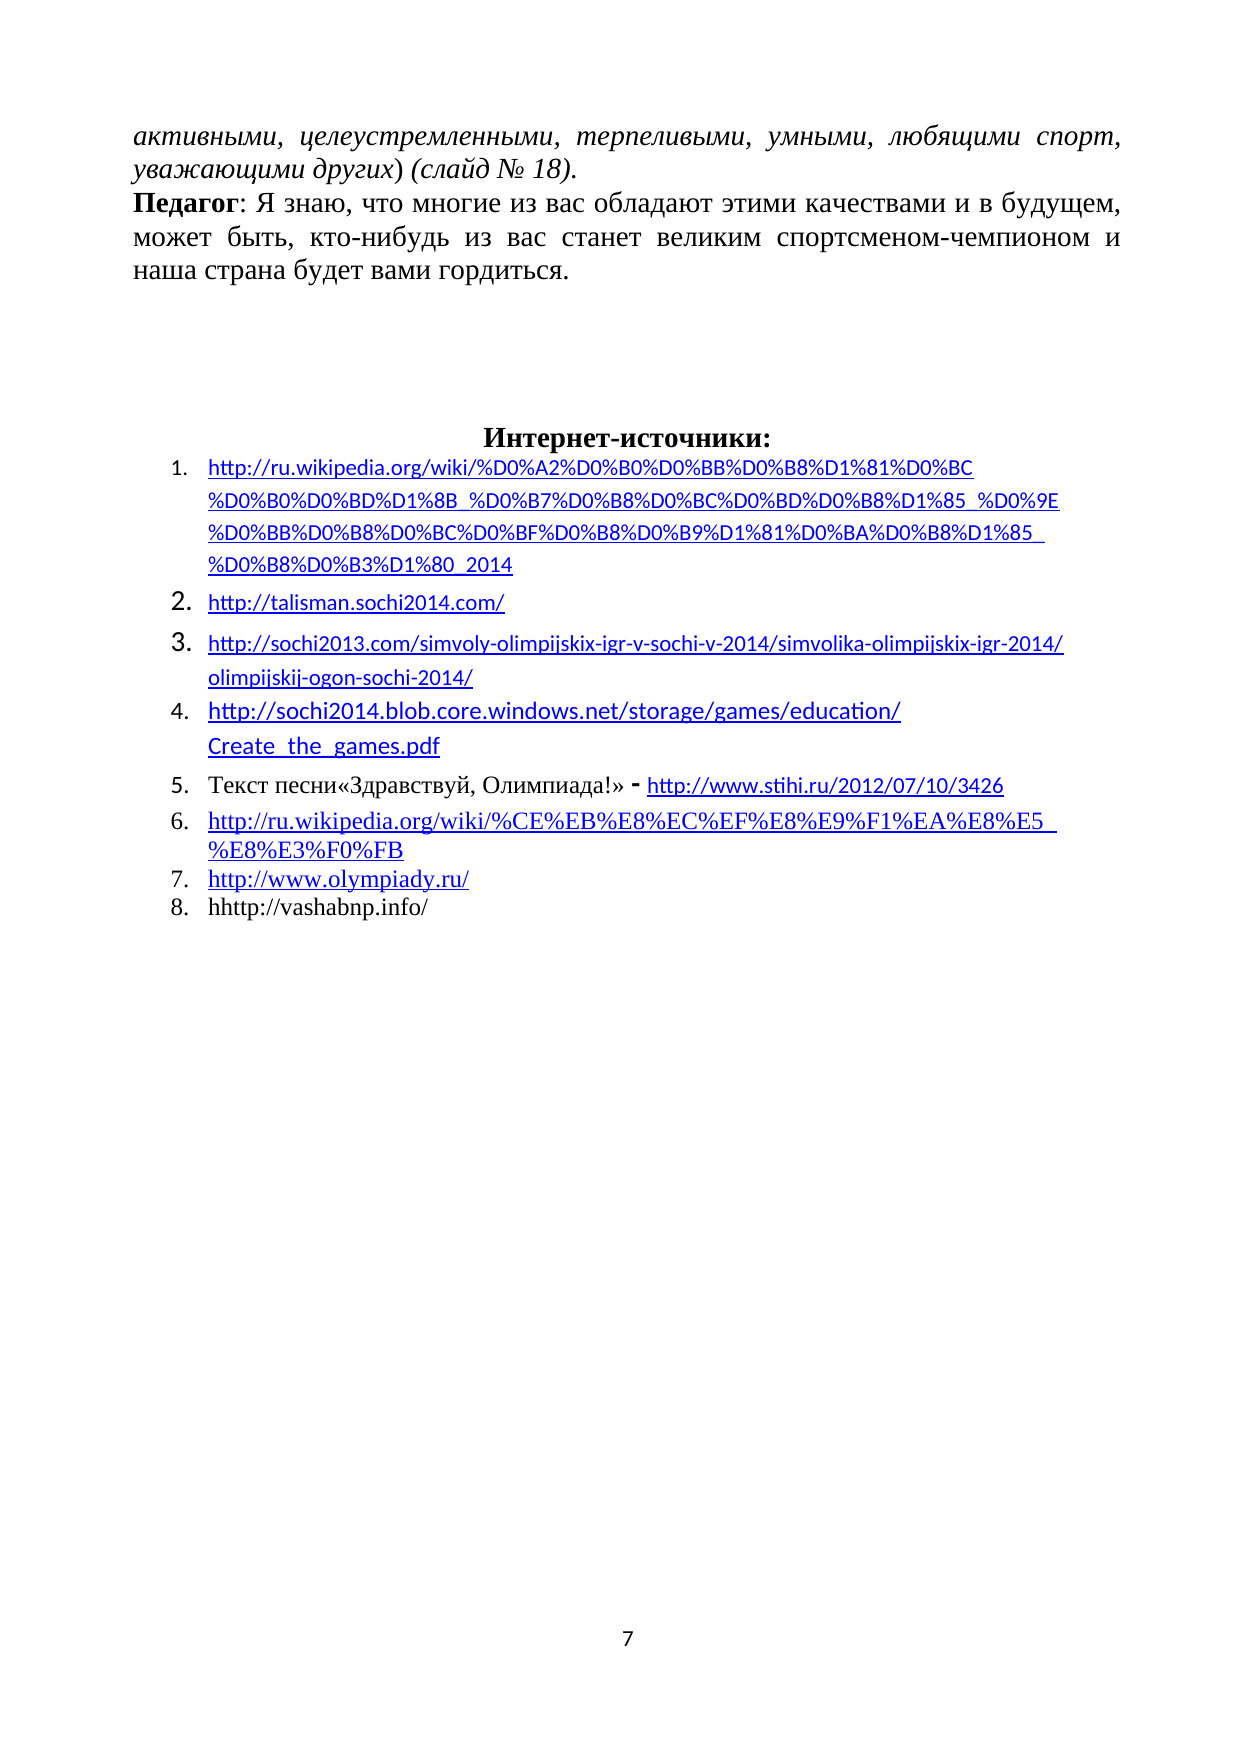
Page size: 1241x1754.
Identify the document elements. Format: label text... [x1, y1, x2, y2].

list http://www.olympiady.ru/ [170, 864, 1122, 892]
list Текст песни«Здравствуй, Олимпиада!» - http://www.stihi.ru/2012/07/10/3426 [170, 765, 1122, 801]
text Педагог: Я знаю, что многие из вас обладают этими качествами и в будущем, может быть, кто-нибудь из вас станет великим спортсменом-чемпионом и наша страна будет вами гордиться. [133, 185, 1122, 286]
list http://ru.wikipedia.org/wiki/%D0%A2%D0%B0%D0%BB%D0%B8%D1%81%D0%BC%D0%B0%D0%BD%D1%8B_%D0%B7%D0%B8%D0%BC%D0%BD%D0%B8%D1%85_%D0%9E%D0%BB%D0%B8%D0%BC%D0%BF%D0%B8%D0%B9%D1%81%D0%BA%D0%B8%D1%85_%D0%B8%D0%B3%D1%80_2014 [170, 453, 1122, 578]
list http://sochi2014.blob.core.windows.net/storage/games/education/Create_the_games.pdf [170, 695, 1122, 761]
list http://sochi2013.com/simvoly-olimpijskix-igr-v-sochi-v-2014/simvolika-olimpijskix-igr-2014/olimpijskij-ogon-sochi-2014/ [170, 623, 1122, 691]
list http://talisman.sochi2014.com/ [170, 582, 1122, 618]
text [133, 118, 1122, 185]
text Интернет-источники: [133, 420, 1122, 453]
list hhttp://vashabnp.info/ [170, 892, 1122, 921]
list http://ru.wikipedia.org/wiki/%CE%EB%E8%EC%EF%E8%E9%F1%EA%E8%E5_%E8%E3%F0%FB [170, 806, 1122, 864]
